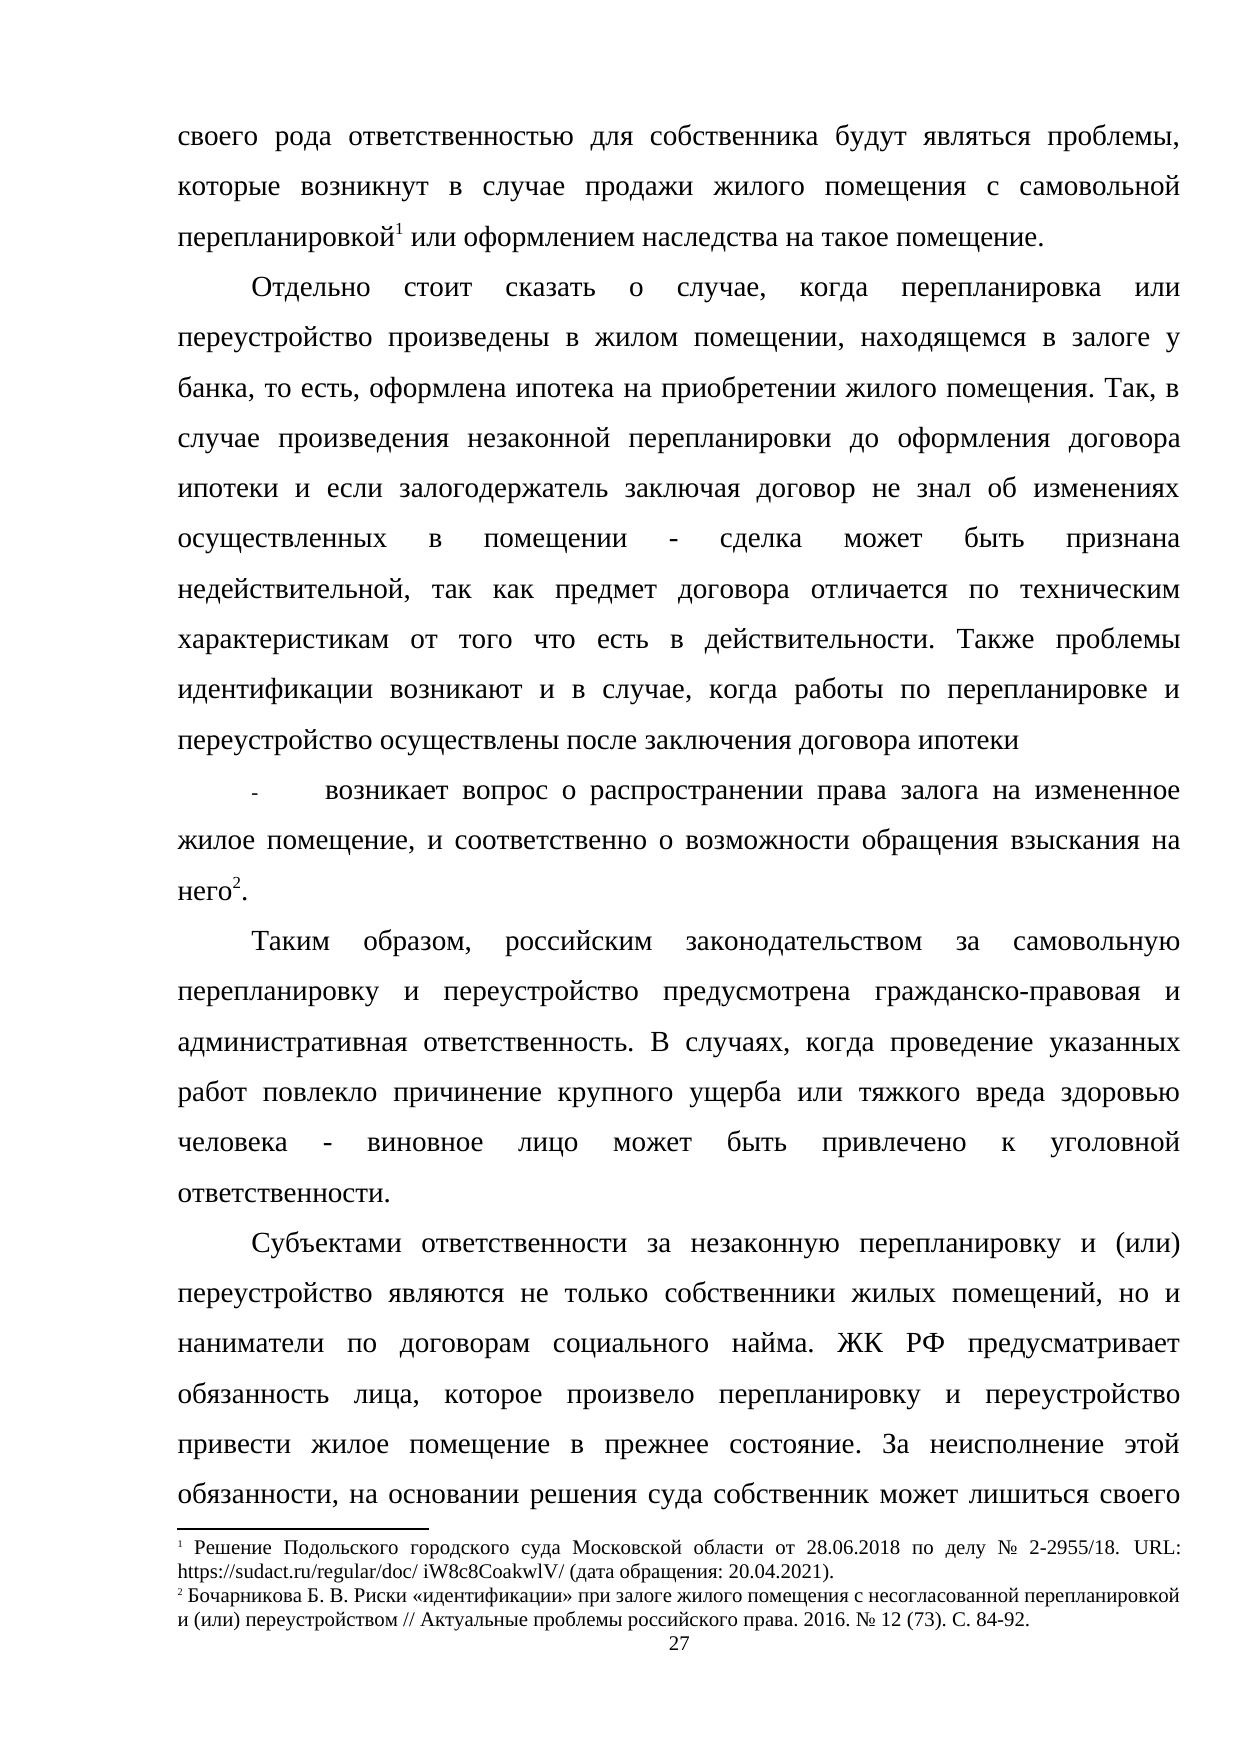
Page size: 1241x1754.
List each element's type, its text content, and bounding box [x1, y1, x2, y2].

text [177, 1225, 1181, 1510]
list возникает вопрос о распространении права залога на измененное жилое помещение, и соответственно о возможности обращения взыскания на него. [177, 772, 1181, 906]
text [177, 118, 1181, 252]
text Отдельно стоит сказать о случае, когда перепланировка или переустройство произведены в жилом помещении, находящемся в залоге у банка, то есть, оформлена ипотека на приобретении жилого помещения. Так, в случае произведения незаконной перепланировки до оформления договора ипотеки и если залогодержатель заключая договор не знал об изменениях осуществленных в помещении - сделка может быть признана недействительной, так как предмет договора отличается по техническим характеристикам от того что есть в действительности. Также проблемы идентификации возникают и в случае, когда работы по перепланировке и переустройство осуществлены после заключения договора ипотеки [177, 269, 1181, 755]
text Таким образом, российским законодательством за самовольную перепланировку и переустройство предусмотрена гражданско-правовая и административная ответственность. В случаях, когда проведение указанных работ повлекло причинение крупного ущерба или тяжкого вреда здоровью человека - виновное лицо может быть привлечено к уголовной ответственности. [177, 923, 1181, 1208]
